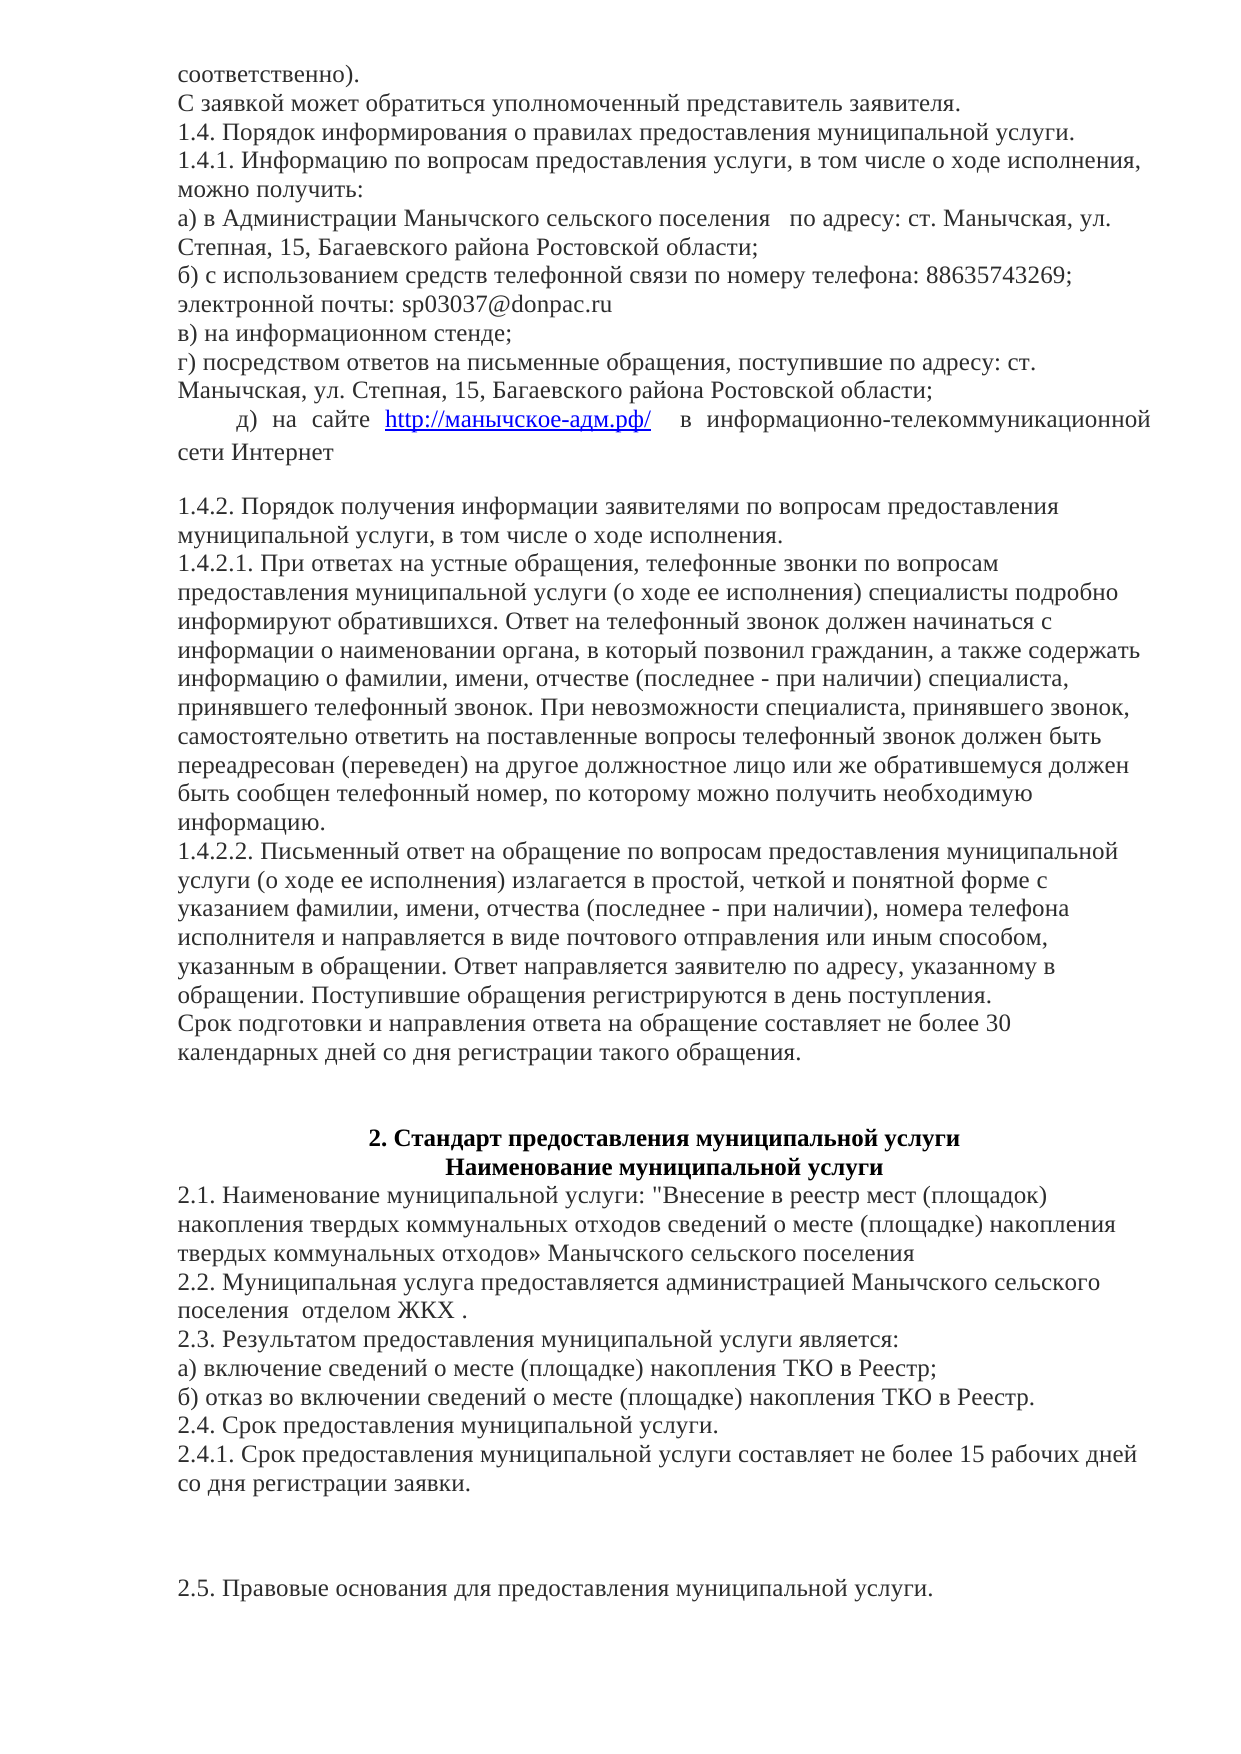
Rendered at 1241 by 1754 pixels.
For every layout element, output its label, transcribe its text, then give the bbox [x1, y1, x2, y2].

title Наименование муниципальной услуги [177, 1152, 1152, 1180]
text 1.4. Порядок информирования о правилах предоставления муниципальной услуги. [177, 117, 1152, 145]
text 2.4.1. Срок предоставления муниципальной услуги составляет не более 15 рабочих дней со дня регистрации заявки. [177, 1439, 1152, 1497]
text 1.4.1. Информацию по вопросам предоставления услуги, в том числе о ходе исполнения, можно получить: а) в Администрации Манычского сельского поселения по адресу: ст. Манычская, ул. Степная, 15, Багаевского района Ростовской области; [177, 145, 1152, 260]
text 2.2. Муниципальная услуга предоставляется администрацией Манычского сельского поселения отделом ЖКХ . [177, 1267, 1152, 1324]
text 1.4.2.2. Письменный ответ на обращение по вопросам предоставления муниципальной услуги (о ходе ее исполнения) излагается в простой, четкой и понятной форме с указанием фамилии, имени, отчества (последнее - при наличии), номера телефона исполнителя и направляется в виде почтового отправления или иным способом, указанным в обращении. Ответ направляется заявителю по адресу, указанному в обращении. Поступившие обращения регистрируются в день поступления. Срок подготовки и направления ответа на обращение составляет не более 30 календарных дней со дня регистрации такого обращения. [177, 836, 1152, 1094]
text 1.4.2. Порядок получения информации заявителями по вопросам предоставления муниципальной услуги, в том числе о ходе исполнения. [177, 491, 1152, 548]
text 2.3. Результатом предоставления муниципальной услуги является: а) включение сведений о месте (площадке) накопления ТКО в Реестр; б) отказ во включении сведений о месте (площадке) накопления ТКО в Реестр. [177, 1324, 1152, 1410]
text 2.1. Наименование муниципальной услуги: "Внесение в реестр мест (площадок) накопления твердых коммунальных отходов сведений о месте (площадке) накопления твердых коммунальных отходов» Манычского сельского поселения [177, 1180, 1152, 1267]
text 1.4.2.1. При ответах на устные обращения, телефонные звонки по вопросам предоставления муниципальной услуги (о ходе ее исполнения) специалисты подробно информируют обратившихся. Ответ на телефонный звонок должен начинаться с информации о наименовании органа, в который позвонил гражданин, а также содержать информацию о фамилии, имени, отчестве (последнее - при наличии) специалиста, принявшего телефонный звонок. При невозможности специалиста, принявшего звонок, самостоятельно ответить на поставленные вопросы телефонный звонок должен быть переадресован (переведен) на другое должностное лицо или же обратившемуся должен быть сообщен телефонный номер, по которому можно получить необходимую информацию. [177, 548, 1152, 836]
text в) на информационном стенде; г) посредством ответов на письменные обращения, поступившие по адресу: ст. Манычская, ул. Степная, 15, Багаевского района Ростовской области; [177, 318, 1152, 404]
text 2.4. Срок предоставления муниципальной услуги. [177, 1410, 1152, 1439]
text б) с использованием средств телефонной связи по номеру телефона: 88635743269; электронной почты: sp03037@donpac.ru [177, 260, 1152, 318]
title 2. Стандарт предоставления муниципальной услуги [177, 1123, 1152, 1152]
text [177, 59, 1152, 117]
text д) на сайте http://манычское-адм.рф/ в информационно-телекоммуникационной сети Интернет [177, 404, 1152, 466]
text 2.5. Правовые основания для предоставления муниципальной услуги. [177, 1573, 1152, 1602]
